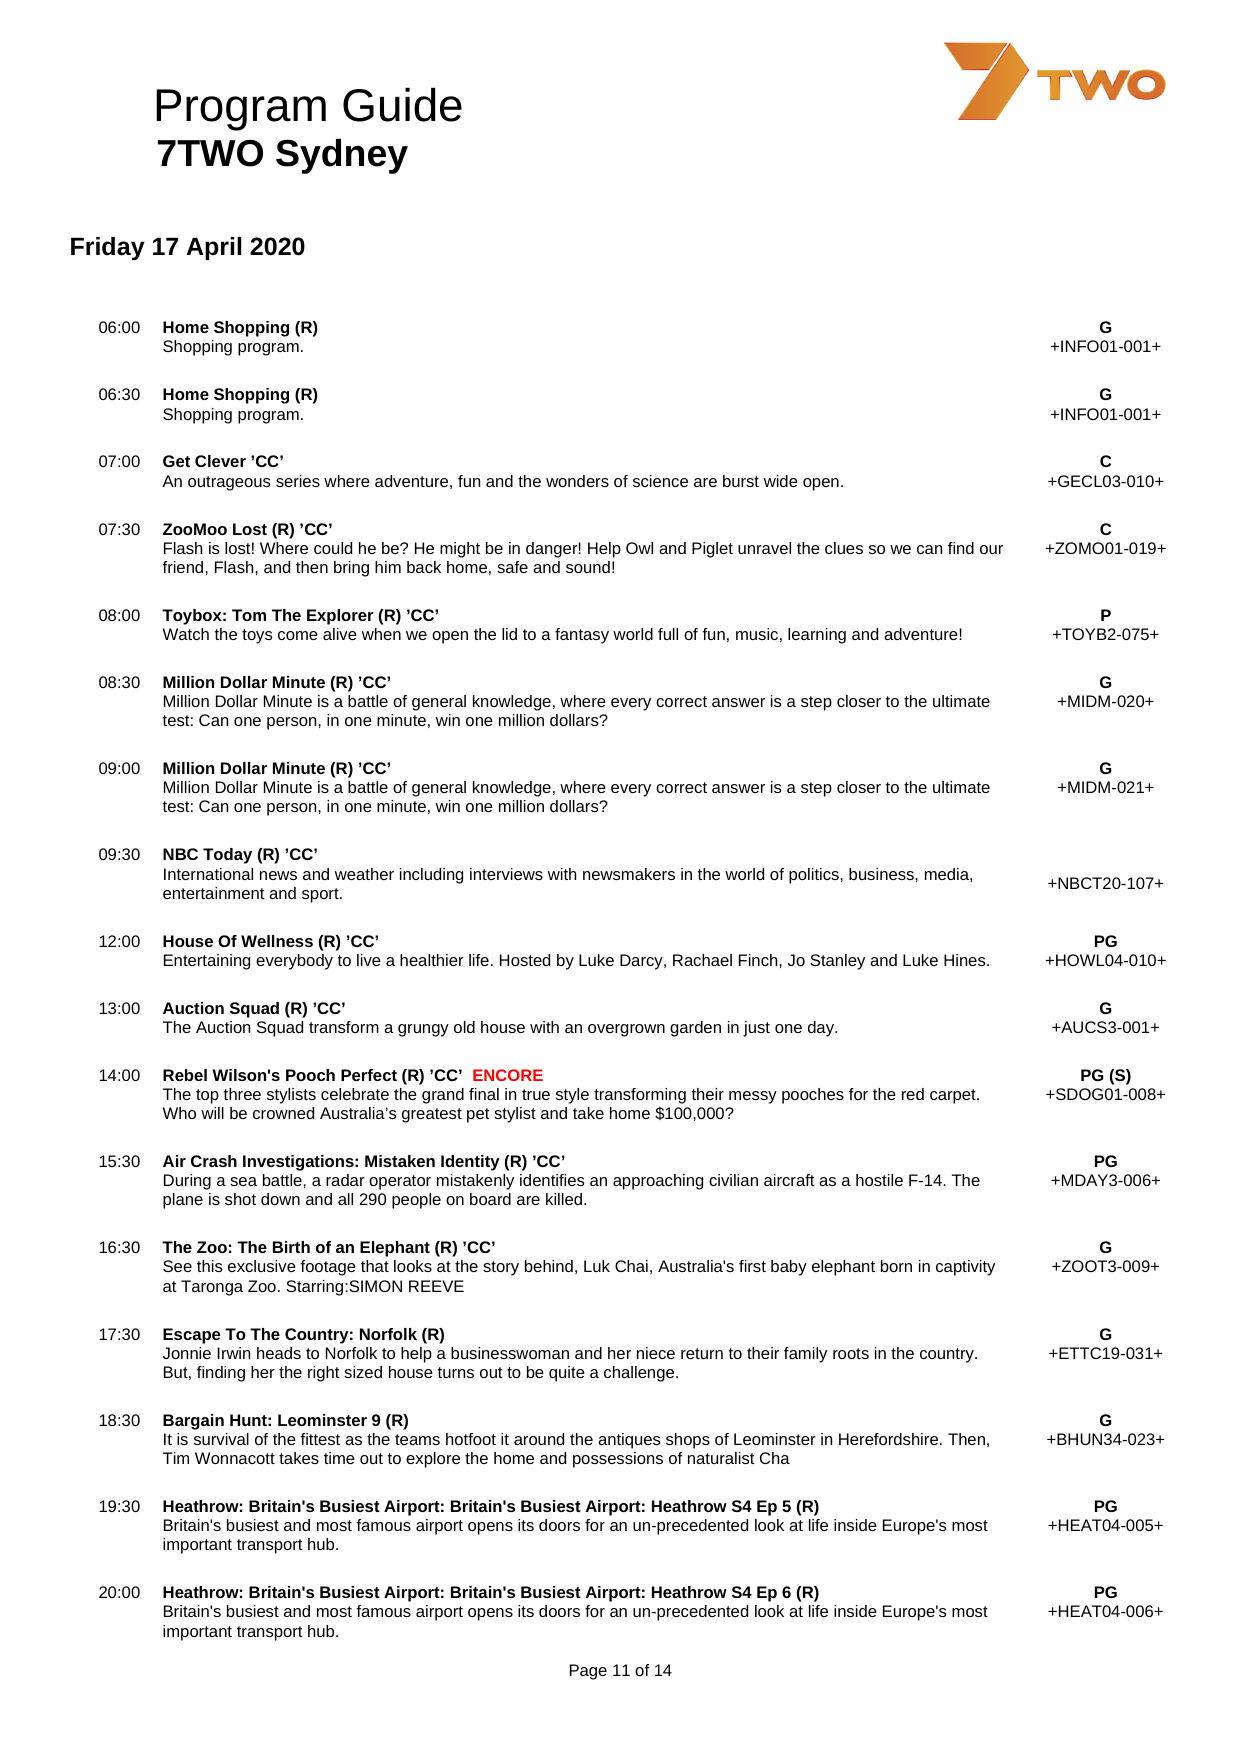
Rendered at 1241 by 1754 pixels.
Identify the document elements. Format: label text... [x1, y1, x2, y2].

table_header Rebel Wilson's Pooch Perfect (R) ’CC’ ENCORE The top three stylists celebrate the grand final in true style transforming their messy pooches for the red carpet. Who will be crowned Australia’s greatest pet stylist and take home $100,000? [151, 1066, 1022, 1123]
table_header Million Dollar Minute (R) ’CC’ Million Dollar Minute is a battle of general knowledge, where every correct answer is a step closer to the ultimate test: Can one person, in one minute, win one million dollars? [151, 673, 1022, 730]
table_header 20:00 [51, 1583, 151, 1641]
table_header G +INFO01-001+ [1022, 385, 1189, 423]
table_header The Zoo: The Birth of an Elephant (R) ’CC’ See this exclusive footage that looks at the story behind, Luk Chai, Australia's first baby elephant born in captivity at Taronga Zoo. Starring:SIMON REEVE [151, 1238, 1022, 1296]
table_header Home Shopping (R) Shopping program. [151, 318, 1022, 356]
table_header PG +MDAY3-006+ [1022, 1152, 1189, 1209]
table_header G +MIDM-021+ [1022, 759, 1189, 816]
table_header NBC Today (R) ’CC’ International news and weather including interviews with newsmakers in the world of politics, business, media, entertainment and sport. [151, 845, 1022, 903]
table_header Home Shopping (R) Shopping program. [151, 385, 1022, 423]
table_header 19:30 [51, 1497, 151, 1554]
table_header PG +HEAT04-006+ [1022, 1583, 1189, 1641]
table_header 08:30 [51, 673, 151, 730]
table_header C +GECL03-010+ [1022, 452, 1189, 491]
table_header Heathrow: Britain's Busiest Airport: Britain's Busiest Airport: Heathrow S4 Ep 6 (R) Britain's busiest and most famous airport opens its doors for an un-precedented look at life inside Europe's most important transport hub. [151, 1583, 1022, 1641]
table_header 18:30 [51, 1411, 151, 1468]
table_header 13:00 [51, 999, 151, 1037]
table_header 06:30 [51, 385, 151, 423]
table_header Heathrow: Britain's Busiest Airport: Britain's Busiest Airport: Heathrow S4 Ep 5 (R) Britain's busiest and most famous airport opens its doors for an un-precedented look at life inside Europe's most important transport hub. [151, 1497, 1022, 1554]
table_header Escape To The Country: Norfolk (R) Jonnie Irwin heads to Norfolk to help a businesswoman and her niece return to their family roots in the country. But, finding her the right sized house turns out to be quite a challenge. [151, 1324, 1022, 1382]
table_header G +AUCS3-001+ [1022, 999, 1189, 1037]
text Friday 17 April 2020 [62, 232, 1178, 261]
table_header G +ZOOT3-009+ [1022, 1238, 1189, 1296]
table_header G +BHUN34-023+ [1022, 1411, 1189, 1468]
table_header 12:00 [51, 931, 151, 970]
table_header 15:30 [51, 1152, 151, 1209]
table_header Million Dollar Minute (R) ’CC’ Million Dollar Minute is a battle of general knowledge, where every correct answer is a step closer to the ultimate test: Can one person, in one minute, win one million dollars? [151, 759, 1022, 816]
table_header 14:00 [51, 1066, 151, 1123]
table_header House Of Wellness (R) ’CC’ Entertaining everybody to live a healthier life. Hosted by Luke Darcy, Rachael Finch, Jo Stanley and Luke Hines. [151, 931, 1022, 970]
table_header 06:00 [51, 318, 151, 356]
table_header Bargain Hunt: Leominster 9 (R) It is survival of the fittest as the teams hotfoot it around the antiques shops of Leominster in Herefordshire. Then, Tim Wonnacott takes time out to explore the home and possessions of naturalist Cha [151, 1411, 1022, 1468]
table_header G +ETTC19-031+ [1022, 1324, 1189, 1382]
table_header 17:30 [51, 1324, 151, 1382]
table_header 08:00 [51, 606, 151, 644]
table_header Toybox: Tom The Explorer (R) ’CC’ Watch the toys come alive when we open the lid to a fantasy world full of fun, music, learning and adventure! [151, 606, 1022, 644]
table_header G +INFO01-001+ [1022, 318, 1189, 356]
table_header 16:30 [51, 1238, 151, 1296]
table_header 07:30 [51, 519, 151, 577]
table_header Auction Squad (R) ’CC’ The Auction Squad transform a grungy old house with an overgrown garden in just one day. [151, 999, 1022, 1037]
table_header 09:00 [51, 759, 151, 816]
table_header 09:30 [51, 845, 151, 903]
table_header 07:00 [51, 452, 151, 491]
table_header P +TOYB2-075+ [1022, 606, 1189, 644]
table_header Get Clever ’CC’ An outrageous series where adventure, fun and the wonders of science are burst wide open. [151, 452, 1022, 491]
table_header +NBCT20-107+ [1022, 845, 1189, 903]
table_header ZooMoo Lost (R) ’CC’ Flash is lost! Where could he be? He might be in danger! Help Owl and Piglet unravel the clues so we can find our friend, Flash, and then bring him back home, safe and sound! [151, 519, 1022, 577]
table_header PG +HOWL04-010+ [1022, 931, 1189, 970]
table_header Air Crash Investigations: Mistaken Identity (R) ’CC’ During a sea battle, a radar operator mistakenly identifies an approaching civilian aircraft as a hostile F-14. The plane is shot down and all 290 people on board are killed. [151, 1152, 1022, 1209]
picture [941, 41, 1168, 122]
table_header PG +HEAT04-005+ [1022, 1497, 1189, 1554]
table_header G +MIDM-020+ [1022, 673, 1189, 730]
table_header C +ZOMO01-019+ [1022, 519, 1189, 577]
table_header PG (S) +SDOG01-008+ [1022, 1066, 1189, 1123]
